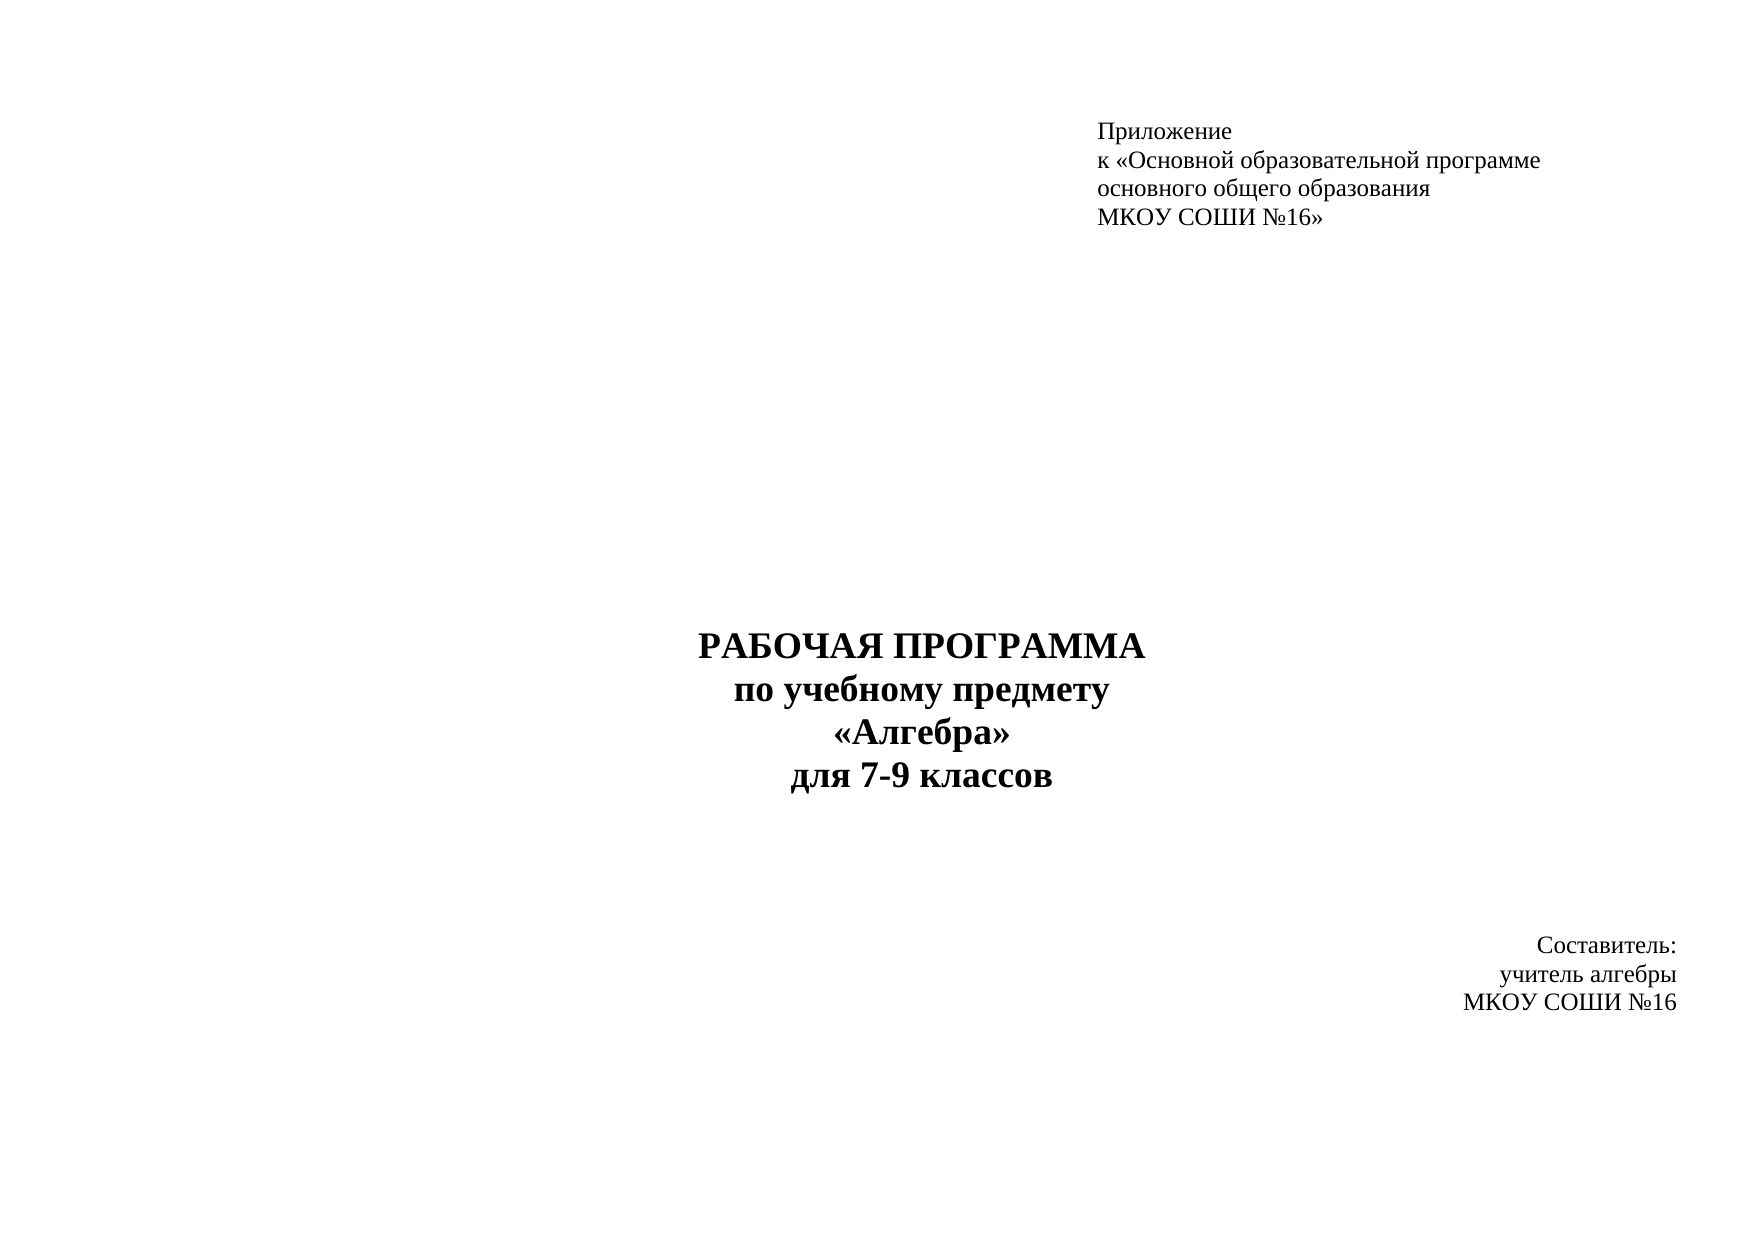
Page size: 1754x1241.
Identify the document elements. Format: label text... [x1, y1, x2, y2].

table_header Приложение к «Основной образовательной программе основного общего образования МКОУ СОШИ №16» [1086, 87, 1658, 231]
text РАБОЧАЯ ПРОГРАММА [167, 623, 1677, 666]
text учитель алгебры [167, 959, 1677, 987]
text по учебному предмету [167, 666, 1677, 709]
text «Алгебра» [167, 709, 1677, 753]
text МКОУ СОШИ №16 [167, 987, 1677, 1016]
text для 7-9 классов [167, 753, 1677, 796]
text Составитель: [167, 930, 1677, 959]
